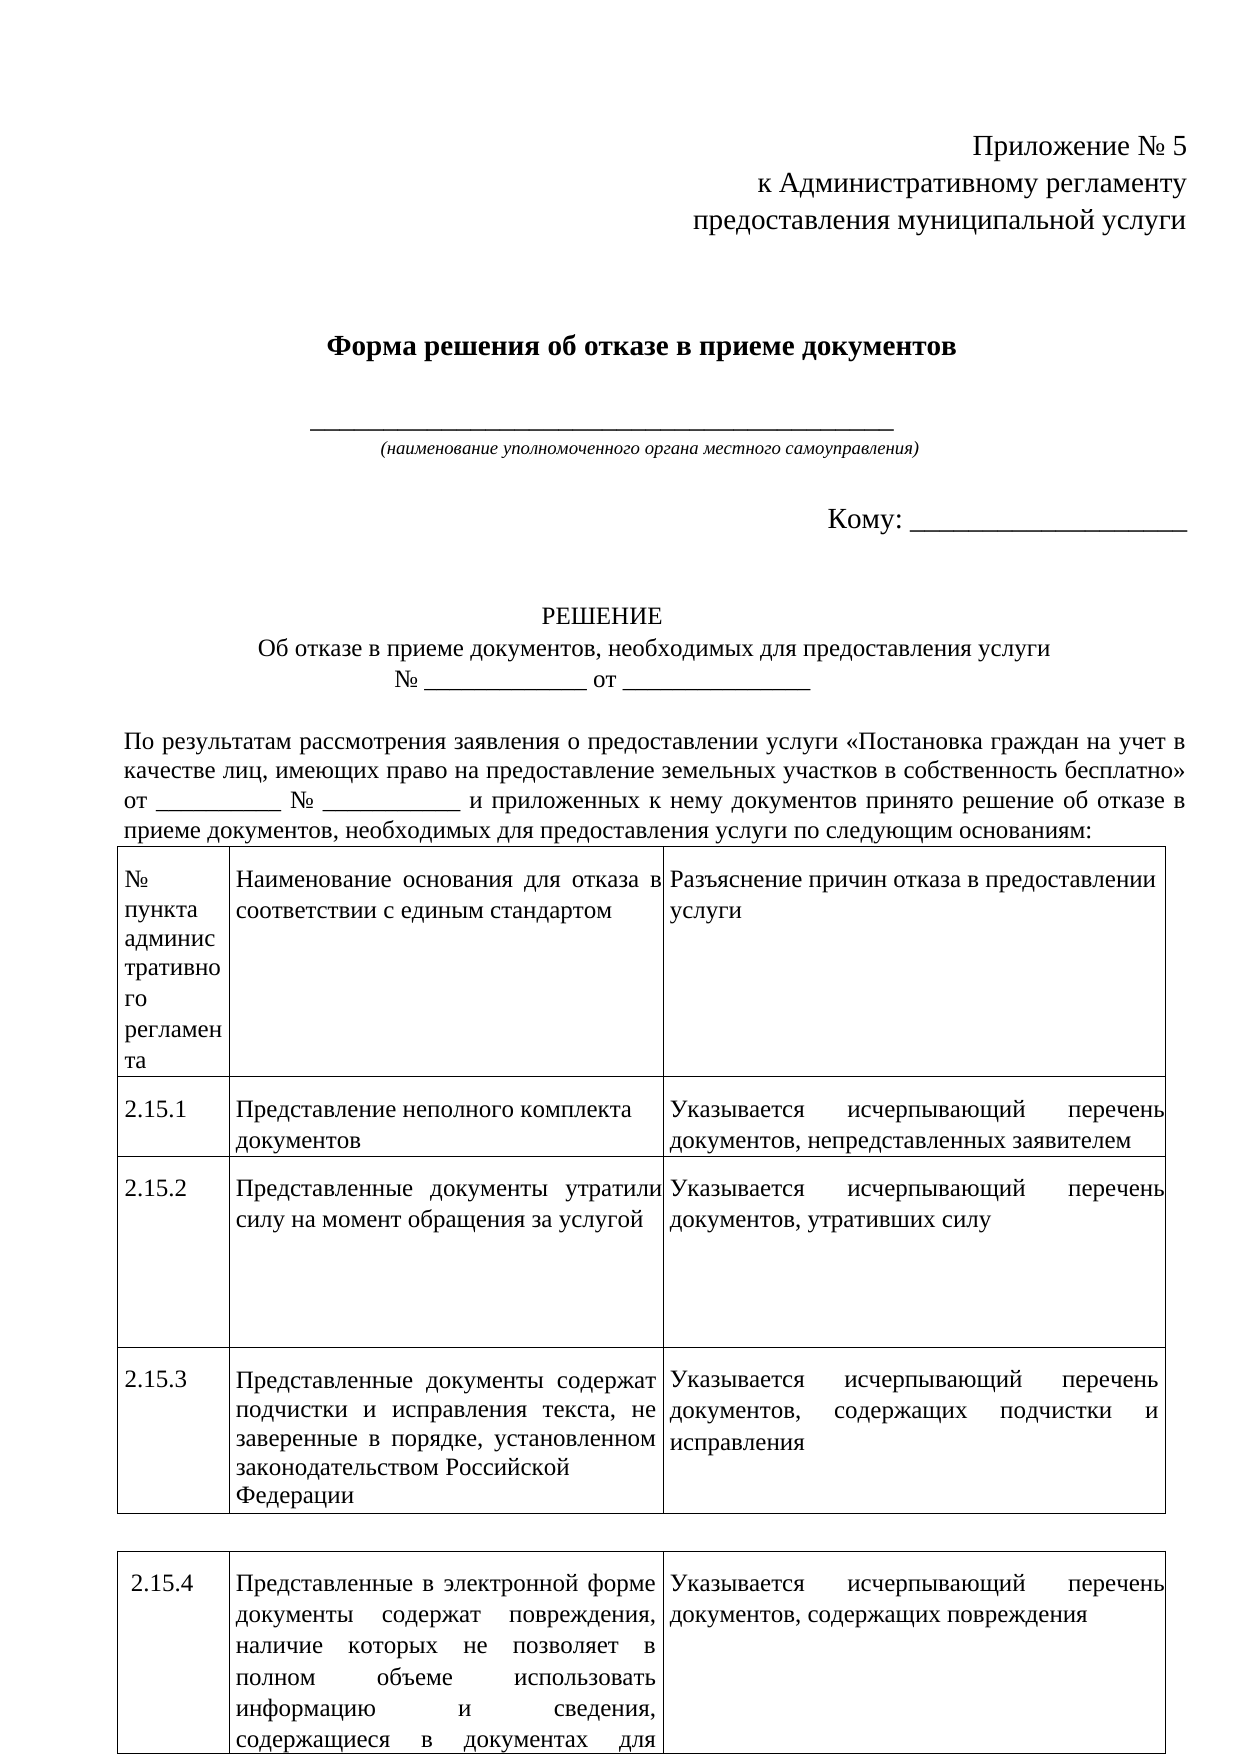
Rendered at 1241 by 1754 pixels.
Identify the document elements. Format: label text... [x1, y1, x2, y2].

table_cell Представленные документы утратили силу на момент обращения за услугой [230, 1157, 663, 1347]
table_cell Представленные документы содержат подчистки и исправления текста, не заверенные в порядке, установленном законодательством Российской Федерации [230, 1348, 663, 1513]
table_header Разъяснение причин отказа в предоставлении услуги [664, 847, 1165, 1076]
table_cell Указывается исчерпывающий перечень документов, содержащих подчистки и исправления [664, 1348, 1165, 1513]
table_header Наименование основания для отказа в соответствии с единым стандартом [230, 847, 663, 1076]
text № _____________ от _______________ [124, 664, 1080, 693]
text ________________________________________ [124, 400, 1080, 434]
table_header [230, 1552, 663, 1753]
text Об отказе в приеме документов, необходимых для предоставления услуги [124, 633, 1184, 662]
text РЕШЕНИЕ [124, 601, 1080, 630]
table_cell 2.15.2 [118, 1157, 229, 1347]
table_header 2.15.4 [118, 1552, 229, 1753]
text По результатам рассмотрения заявления о предоставлении услуги «Постановка граждан на учет в качестве лиц, имеющих право на предоставление земельных участков в собственность бесплатно» от __________ № ___________ и приложенных к нему документов принято решение об отказе в приеме документов, необходимых для предоставления услуги по следующим основаниям: [124, 726, 1186, 843]
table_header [664, 1552, 1165, 1753]
table_header № пункта админис тративно го регламен та [118, 847, 229, 1076]
text Форма решения об отказе в приеме документов [124, 328, 1160, 362]
text (наименование уполномоченного органа местного самоуправления) [124, 437, 1176, 459]
text к Административному регламенту [124, 165, 1187, 199]
table_cell 2.15.1 [118, 1077, 229, 1156]
table_cell Представление неполного комплекта документов [230, 1077, 663, 1156]
text предоставления муниципальной услуги [124, 202, 1186, 236]
table_cell Указывается исчерпывающий перечень документов, непредставленных заявителем [664, 1077, 1165, 1156]
text Приложение № 5 [124, 128, 1187, 161]
table_cell 2.15.3 [118, 1348, 229, 1513]
table_cell Указывается исчерпывающий перечень документов, утративших силу [664, 1157, 1165, 1347]
text Кому: ___________________ [124, 501, 1187, 535]
